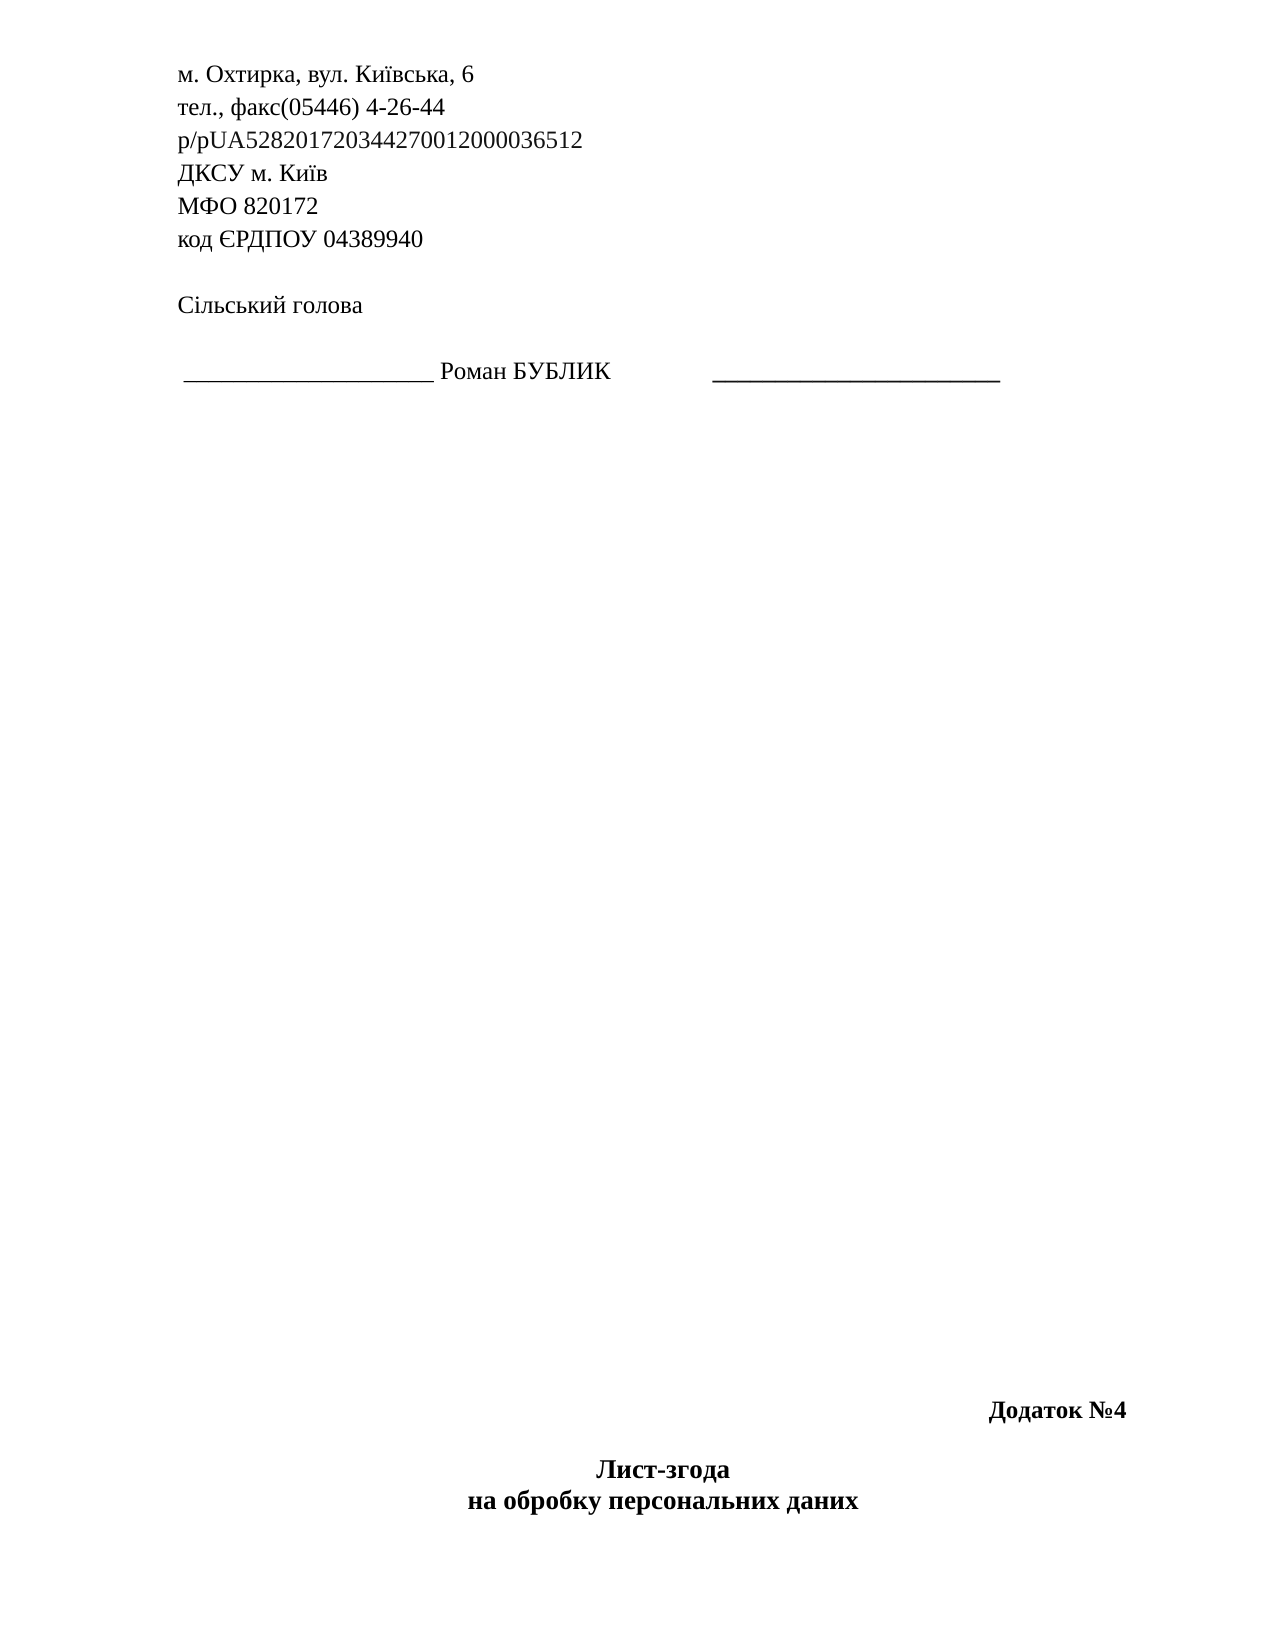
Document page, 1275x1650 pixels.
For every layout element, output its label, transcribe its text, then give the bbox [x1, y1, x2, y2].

text на обробку персональних даних [140, 1484, 1186, 1515]
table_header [714, 59, 1213, 418]
text Додаток №4 [988, 1396, 1186, 1424]
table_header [177, 59, 714, 418]
text Лист-згода [140, 1453, 1186, 1484]
